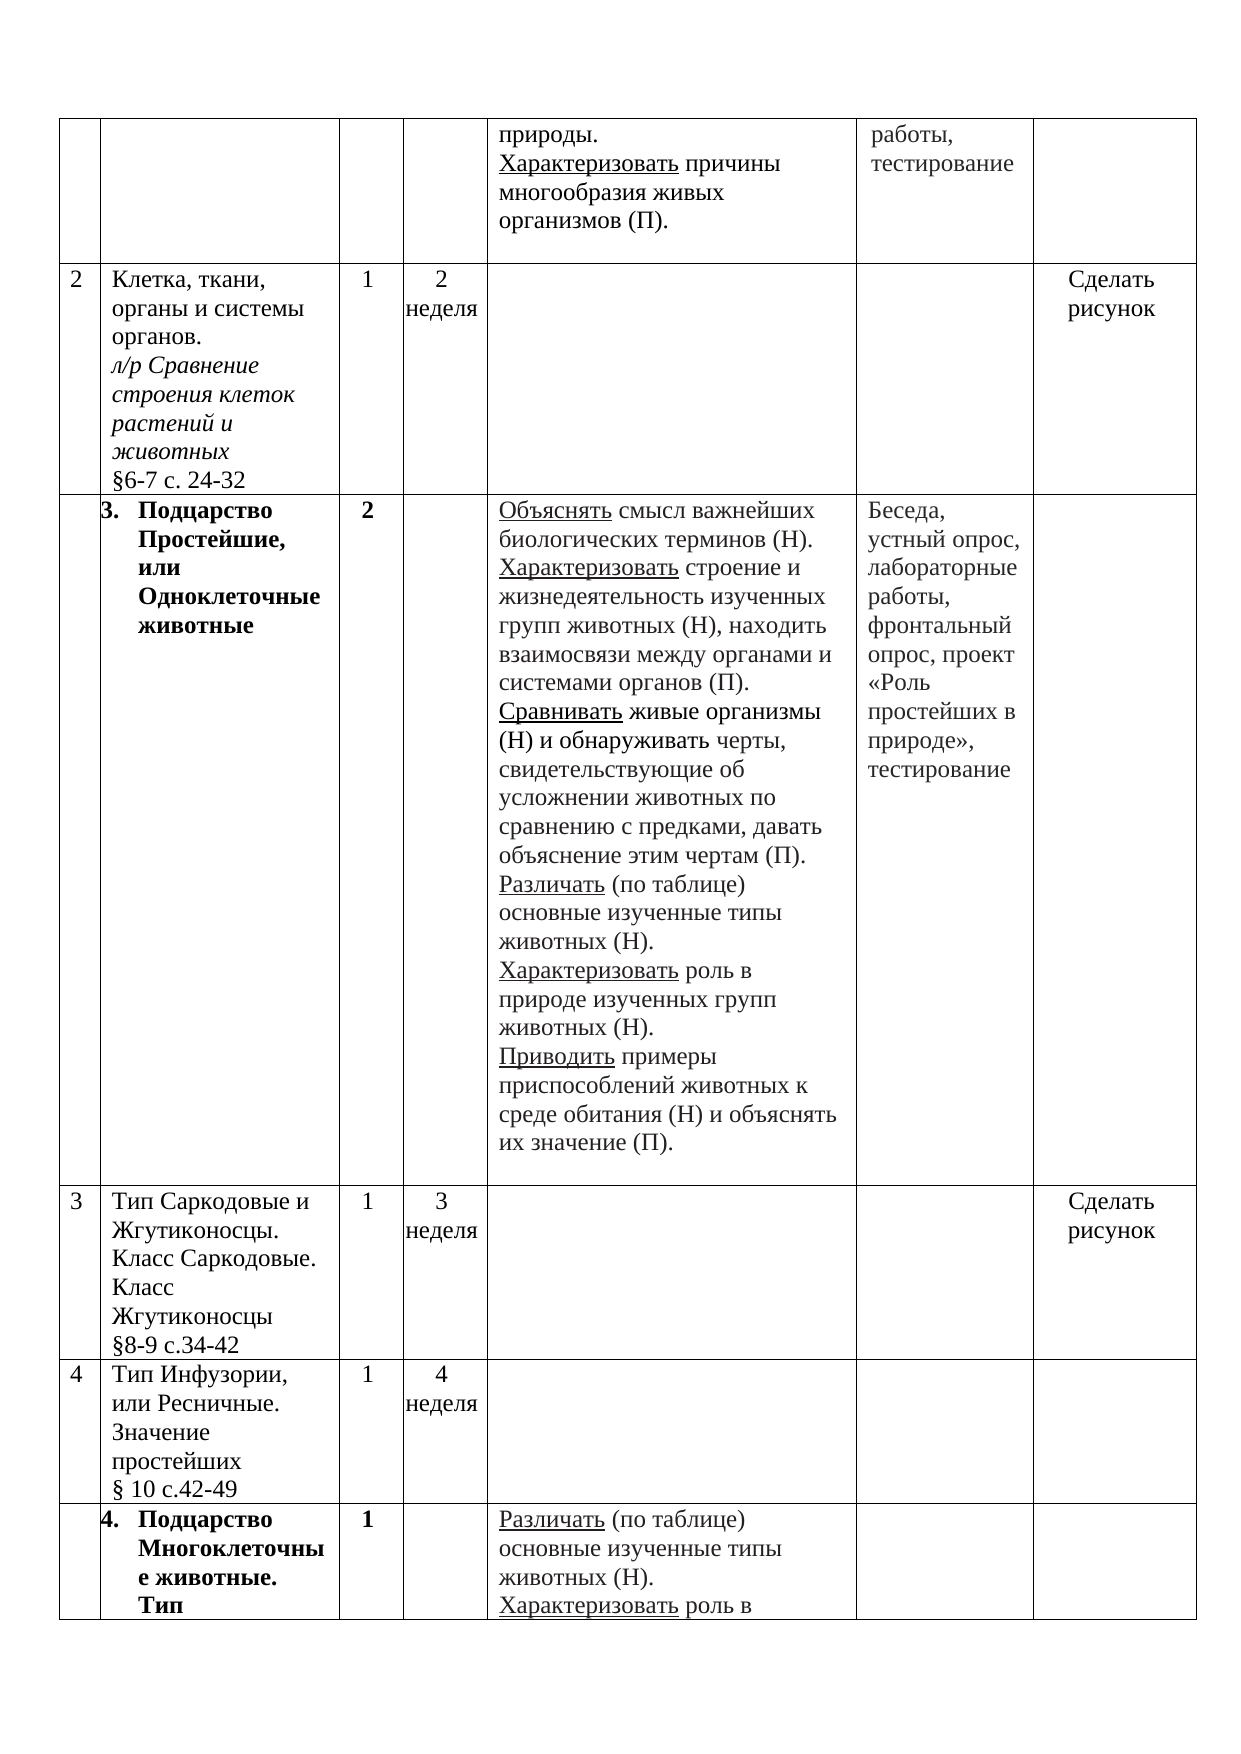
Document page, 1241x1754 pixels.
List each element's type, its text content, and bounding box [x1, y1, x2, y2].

table_cell 1 [340, 1186, 403, 1358]
table_cell [404, 1504, 487, 1619]
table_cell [101, 119, 339, 263]
table_cell [488, 264, 856, 494]
table_cell 1 [340, 264, 403, 494]
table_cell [488, 1504, 856, 1619]
table_cell 1 [340, 1360, 403, 1503]
table_cell [404, 495, 487, 1185]
table_cell 3 [60, 1186, 100, 1358]
table_cell Подцарство Простейшие, или Одноклеточные животные [101, 495, 339, 1185]
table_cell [101, 1504, 339, 1619]
table_cell [60, 495, 100, 1185]
table_cell Тип Инфузории, или Ресничные. Значение простейших § 10 с.42-49 [101, 1360, 339, 1503]
table_cell 2 [340, 495, 403, 1185]
table_cell 4 [60, 1360, 100, 1503]
table_cell [488, 1360, 856, 1503]
table_cell [857, 1186, 1033, 1358]
table_cell [404, 119, 487, 263]
table_cell 4 неделя [404, 1360, 487, 1503]
table_cell Беседа, устный опрос, лабораторные работы, фронтальный опрос, проект «Роль простейших в природе», тестирование [857, 495, 1033, 1185]
table_cell [60, 119, 100, 263]
table_cell 2 [60, 264, 100, 494]
table_cell [1034, 119, 1196, 263]
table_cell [857, 119, 1033, 263]
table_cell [488, 119, 856, 263]
table_cell [1034, 495, 1196, 1185]
table_cell Клетка, ткани, органы и системы органов. л/р Сравнение строения клеток растений и животных §6-7 с. 24-32 [101, 264, 339, 494]
table_cell Объяснять смысл важнейших биологических терминов (Н). Характеризовать строение и жизнедеятельность изученных групп животных (Н), находить взаимосвязи между органами и системами органов (П). Сравнивать живые организмы (Н) и обнаруживать черты, свидетельствующие об усложнении животных по сравнению с предками, давать объяснение этим чертам (П). Различать (по таблице) основные изученные типы животных (Н). Характеризовать роль в природе изученных групп животных (Н). Приводить примеры приспособлений животных к среде обитания (Н) и объяснять их значение (П). [488, 495, 856, 1185]
table_cell [1034, 1360, 1196, 1503]
table_cell 2 неделя [404, 264, 487, 494]
table_cell [857, 1360, 1033, 1503]
table_cell [1034, 1504, 1196, 1619]
table_cell [857, 1504, 1033, 1619]
table_cell Тип Саркодовые и Жгутиконосцы. Класс Саркодовые. Класс Жгутиконосцы §8-9 с.34-42 [101, 1186, 339, 1358]
table_cell Сделать рисунок [1034, 264, 1196, 494]
table_cell 3 неделя [404, 1186, 487, 1358]
table_cell 1 [340, 119, 403, 263]
table_cell [857, 264, 1033, 494]
table_cell 1 [340, 1504, 403, 1619]
table_cell [488, 1186, 856, 1358]
table_cell [60, 1504, 100, 1619]
table_cell Сделать рисунок [1034, 1186, 1196, 1358]
